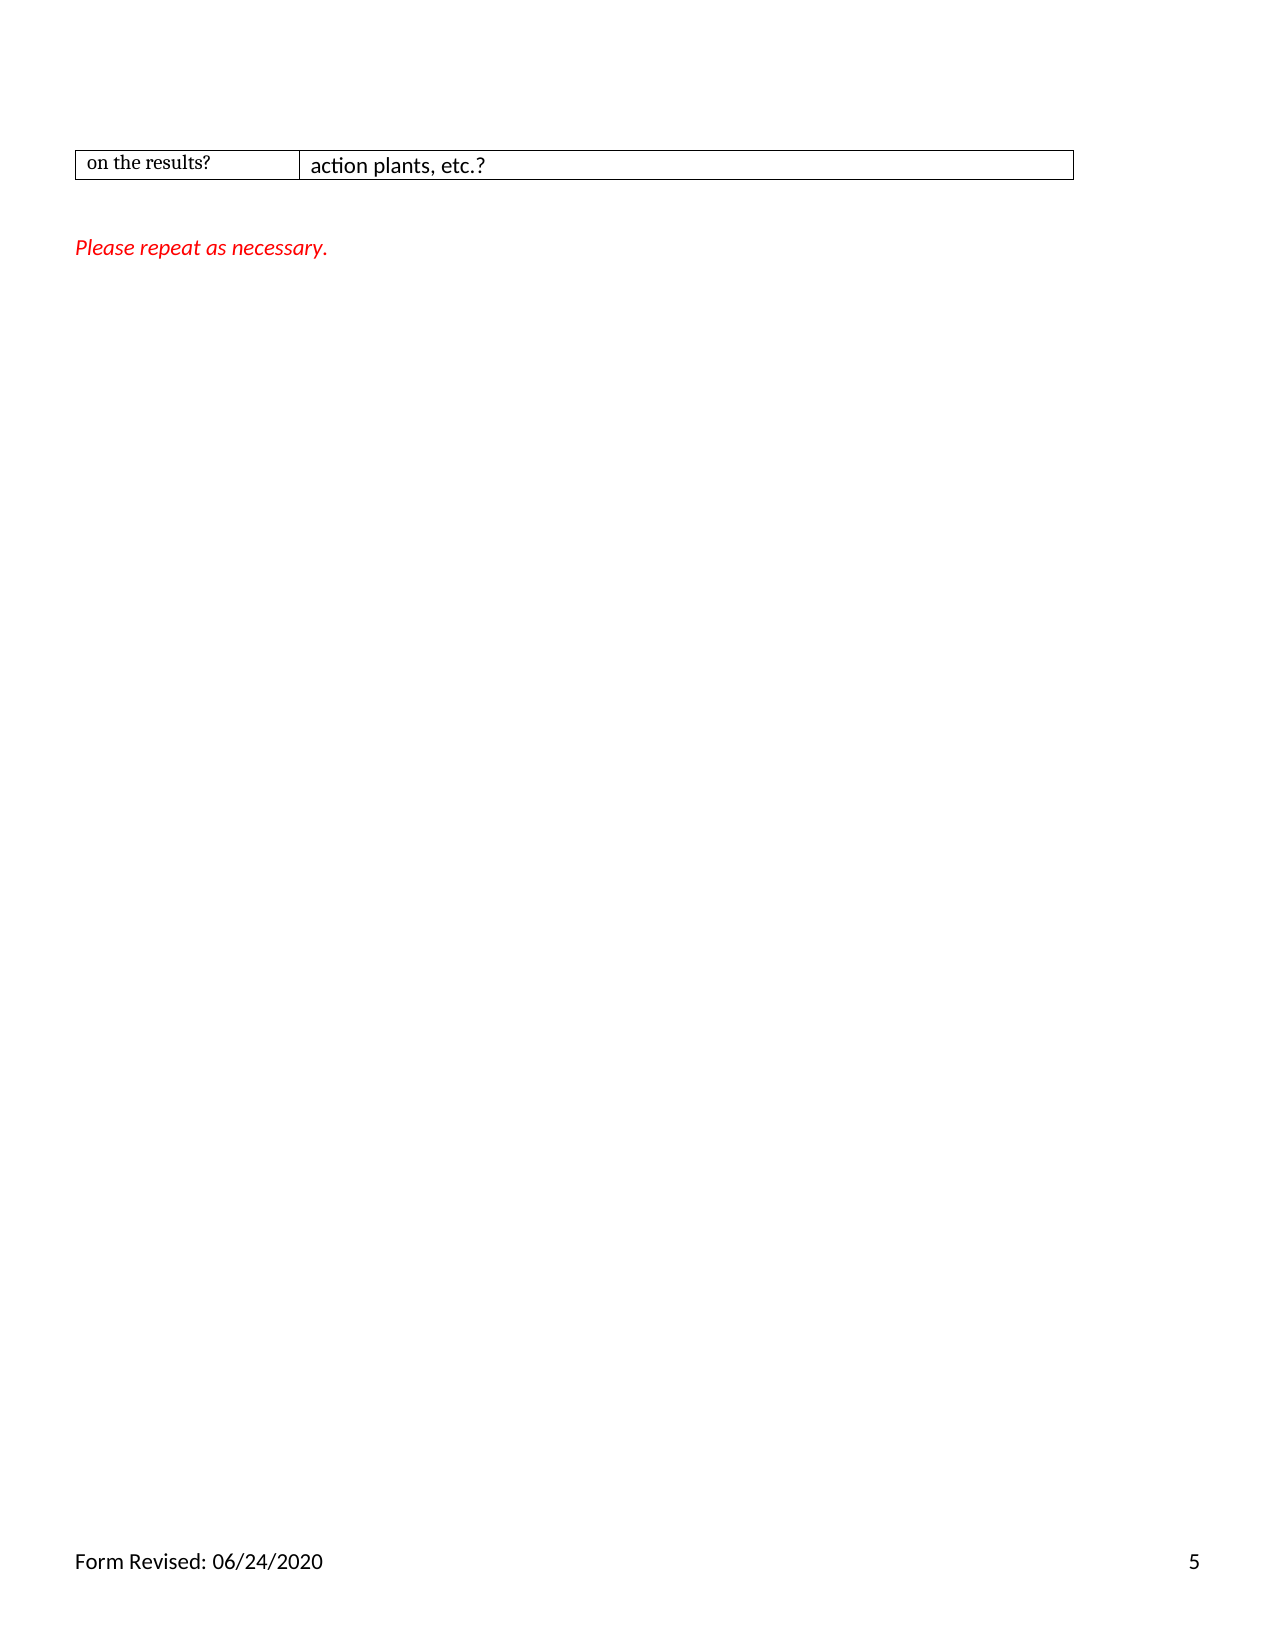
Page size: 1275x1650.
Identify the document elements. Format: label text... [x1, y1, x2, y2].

text Please repeat as necessary. [75, 233, 1200, 261]
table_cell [76, 151, 299, 179]
